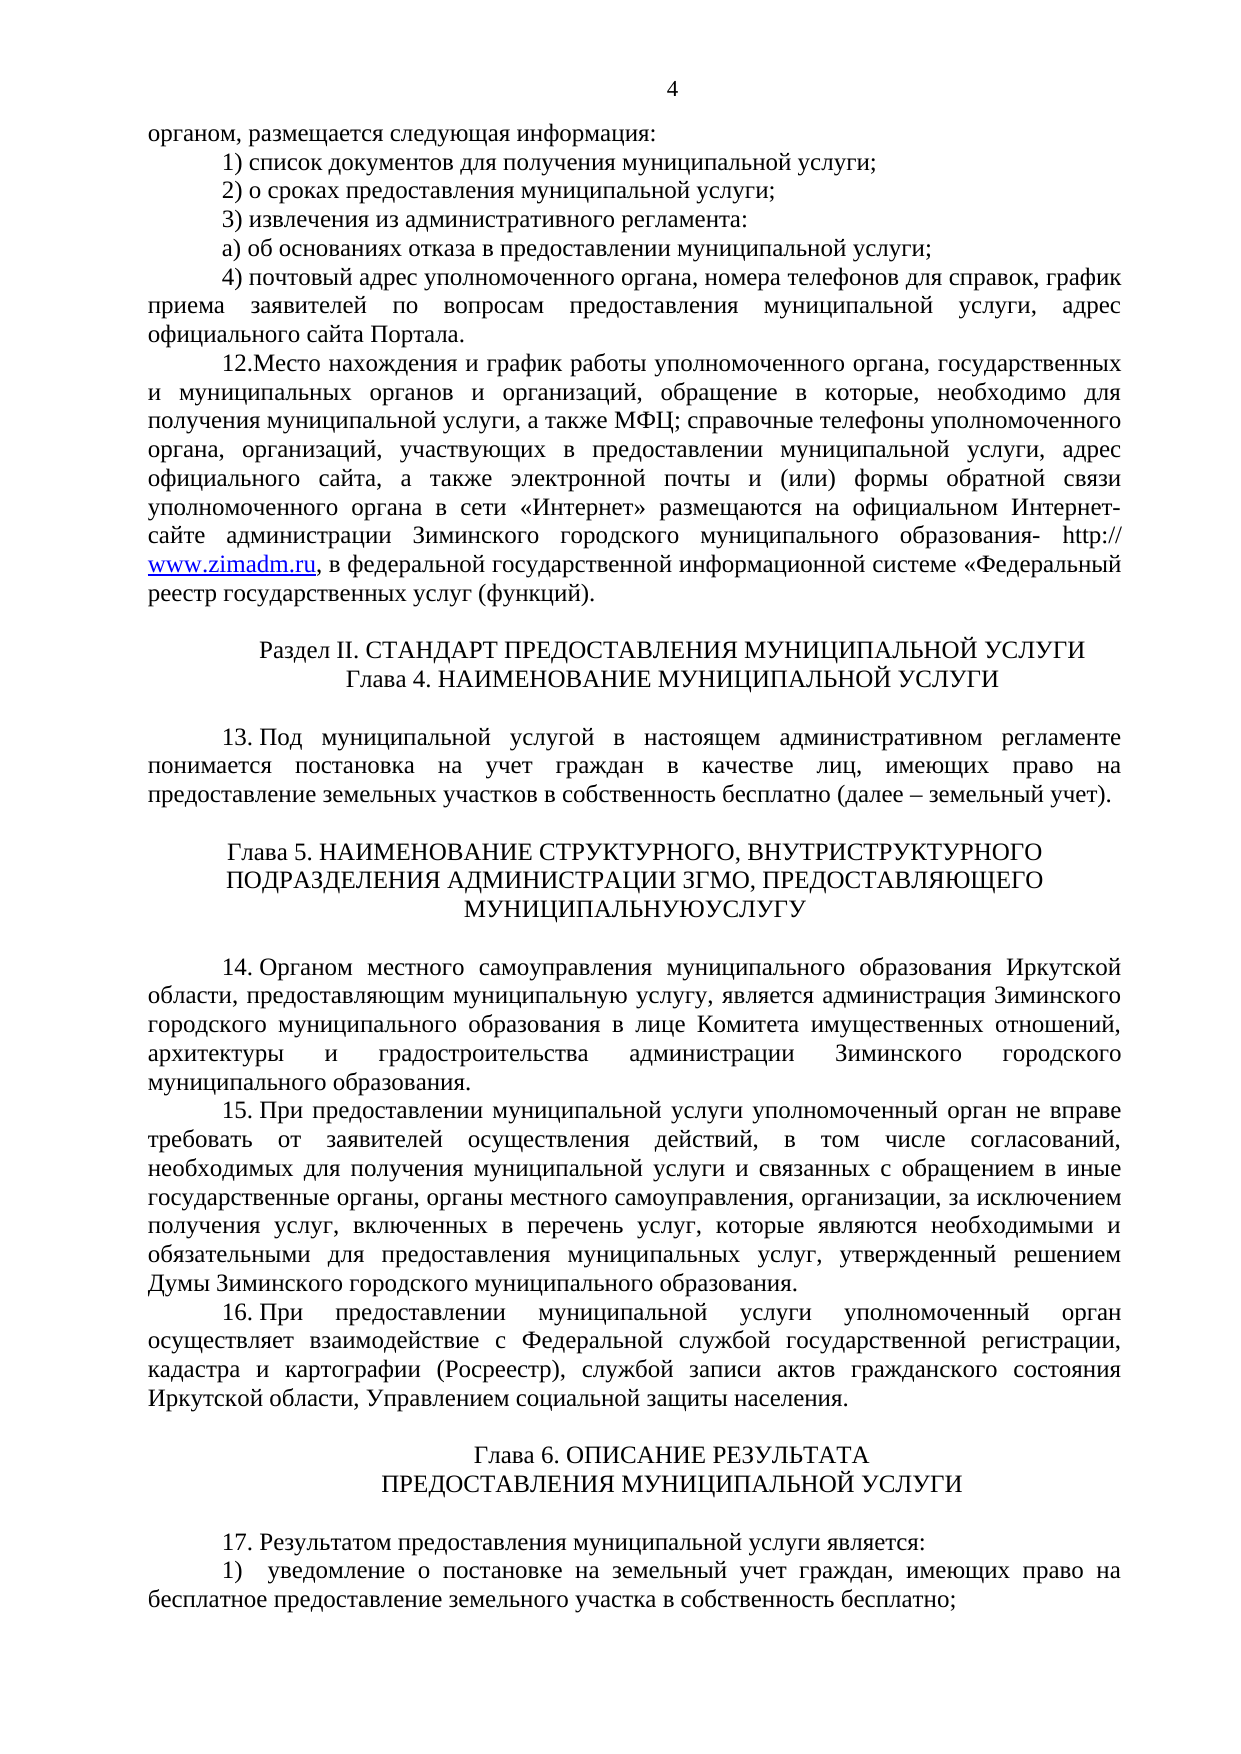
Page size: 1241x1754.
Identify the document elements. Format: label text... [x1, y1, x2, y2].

text 3) извлечения из административного регламента: [148, 204, 1122, 233]
text ПРЕДОСТАВЛЕНИЯ МУНИЦИПАЛЬНОЙ УСЛУГИ [148, 1469, 1122, 1498]
text 1) список документов для получения муниципальной услуги; [148, 147, 1122, 176]
text 13. Под муниципальной услугой в настоящем административном регламенте понимается постановка на учет граждан в качестве лиц, имеющих право на предоставление земельных участков в собственность бесплатно (далее – земельный учет). [148, 722, 1122, 808]
text Глава 4. НАИМЕНОВАНИЕ МУНИЦИПАЛЬНОЙ УСЛУГИ [148, 664, 1122, 693]
text 17. Результатом предоставления муниципальной услуги является: [148, 1527, 1122, 1556]
text 2) о сроках предоставления муниципальной услуги; [148, 176, 1122, 204]
text 4) почтовый адрес уполномоченного органа, номера телефонов для справок, график приема заявителей по вопросам предоставления муниципальной услуги, адрес официального сайта Портала. [148, 262, 1122, 348]
text 12.Место нахождения и график работы уполномоченного органа, государственных и муниципальных органов и организаций, обращение в которые, необходимо для получения муниципальной услуги, а также МФЦ; справочные телефоны уполномоченного органа, организаций, участвующих в предоставлении муниципальной услуги, адрес официального сайта, а также электронной почты и (или) формы обратной связи уполномоченного органа в сети «Интернет» размещаются на официальном Интернет-сайте администрации Зиминского городского муниципального образования- http:// www.zimadm.ru, в федеральной государственной информационной системе «Федеральный реестр государственных услуг (функций). [148, 348, 1122, 607]
text а) об основаниях отказа в предоставлении муниципальной услуги; [148, 233, 1122, 262]
text 15. При предоставлении муниципальной услуги уполномоченный орган не вправе требовать от заявителей осуществления действий, в том числе согласований, необходимых для получения муниципальной услуги и связанных с обращением в иные государственные органы, органы местного самоуправления, организации, за исключением получения услуг, включенных в перечень услуг, которые являются необходимыми и обязательными для предоставления муниципальных услуг, утвержденный решением Думы Зиминского городского муниципального образования. [148, 1096, 1122, 1297]
text 16. При предоставлении муниципальной услуги уполномоченный орган осуществляет взаимодействие с Федеральной службой государственной регистрации, кадастра и картографии (Росреестр), службой записи актов гражданского состояния Иркутской области, Управлением социальной защиты населения. [148, 1297, 1122, 1412]
text Раздел II. СТАНДАРТ ПРЕДОСТАВЛЕНИЯ МУНИЦИПАЛЬНОЙ УСЛУГИ [148, 636, 1122, 664]
text Глава 5. НАИМЕНОВАНИЕ СТРУКТУРНОГО, ВНУТРИСТРУКТУРНОГО ПОДРАЗДЕЛЕНИЯ АДМИНИСТРАЦИИ ЗГМО, ПРЕДОСТАВЛЯЮЩЕГО МУНИЦИПАЛЬНУЮУСЛУГУ [148, 837, 1122, 923]
text 14. Органом местного самоуправления муниципального образования Иркутской области, предоставляющим муниципальную услугу, является администрация Зиминского городского муниципального образования в лице Комитета имущественных отношений, архитектуры и градостроительства администрации Зиминского городского муниципального образования. [148, 952, 1122, 1096]
text Глава 6. ОПИСАНИЕ РЕЗУЛЬТАТА [148, 1441, 1122, 1469]
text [148, 118, 1122, 147]
text 1) уведомление о постановке на земельный учет граждан, имеющих право на бесплатное предоставление земельного участка в собственность бесплатно; [148, 1556, 1122, 1613]
